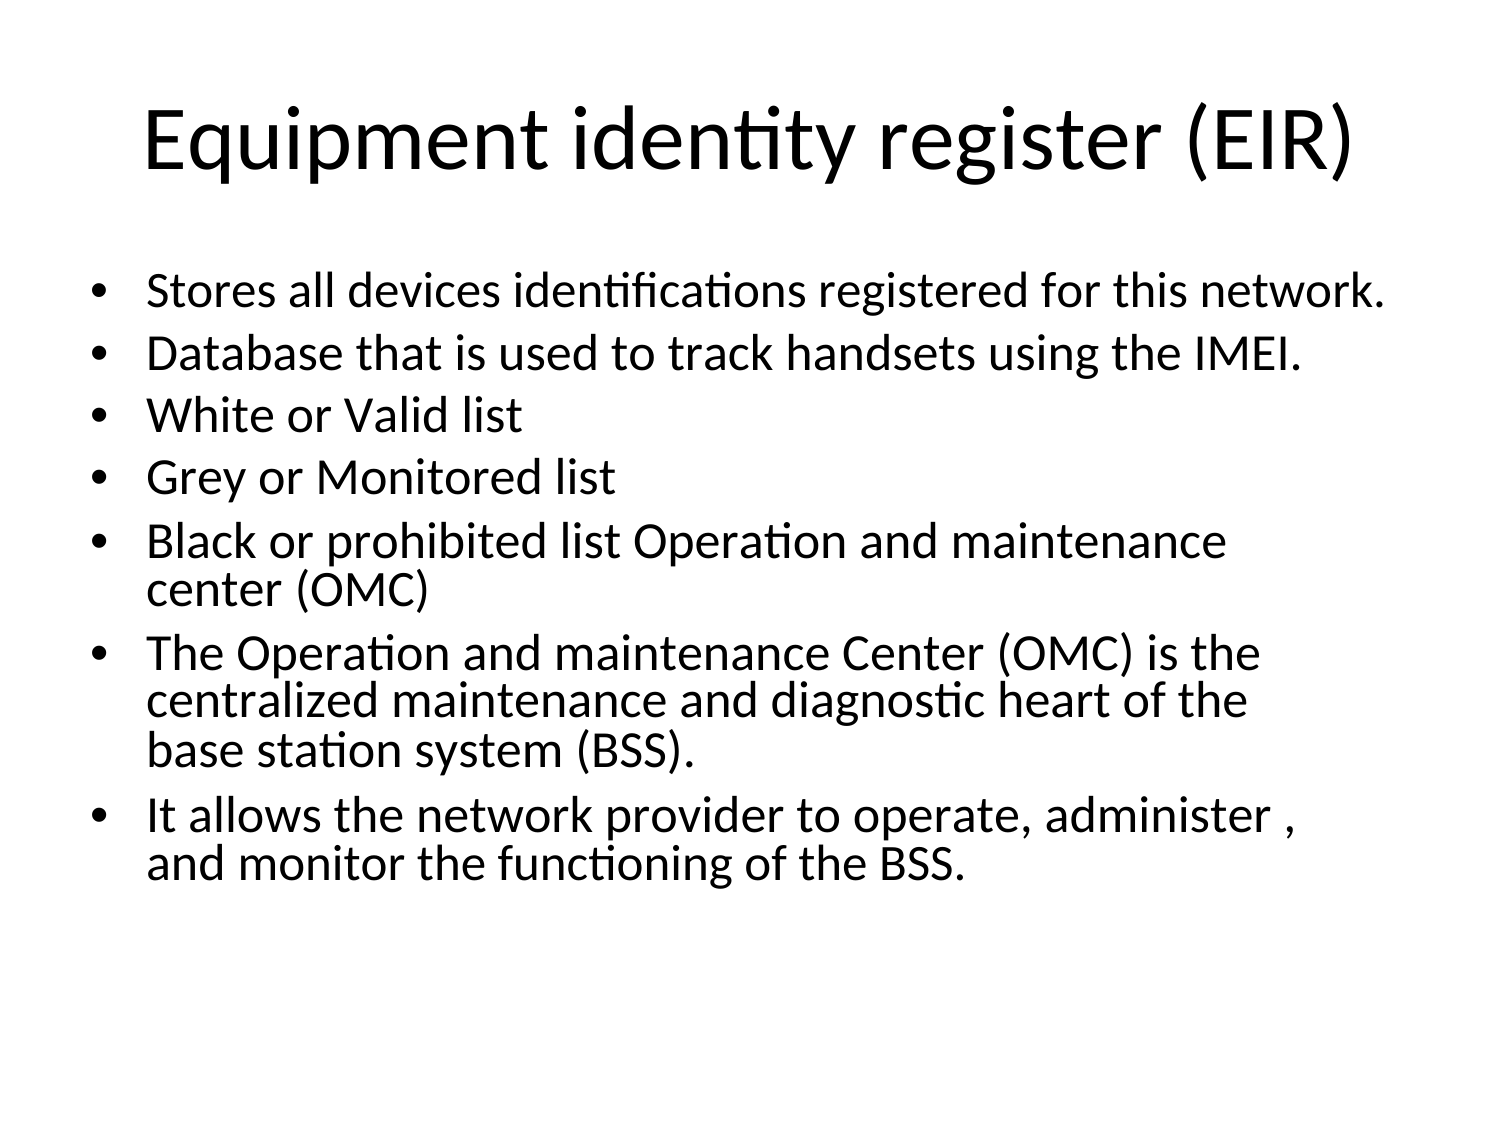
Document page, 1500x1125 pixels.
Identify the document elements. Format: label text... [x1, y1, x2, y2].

list Grey or Monitored list [90, 445, 1410, 507]
list Database that is used to track handsets using the IMEI. [90, 320, 1410, 382]
list White or Valid list [90, 383, 1410, 445]
list It allows the network provider to operate, administer , and monitor the functioning of the BSS. [90, 791, 1385, 893]
list Black or prohibited list Operation and maintenance center (OMC) [90, 518, 1375, 619]
text Equipment identity register (EIR) [89, 81, 1410, 192]
list The Operation and maintenance Center (OMC) is the centralized maintenance and diagnostic heart of the base station system (BSS). [90, 630, 1358, 781]
list Stores all devices identifications registered for this network. [90, 258, 1410, 320]
